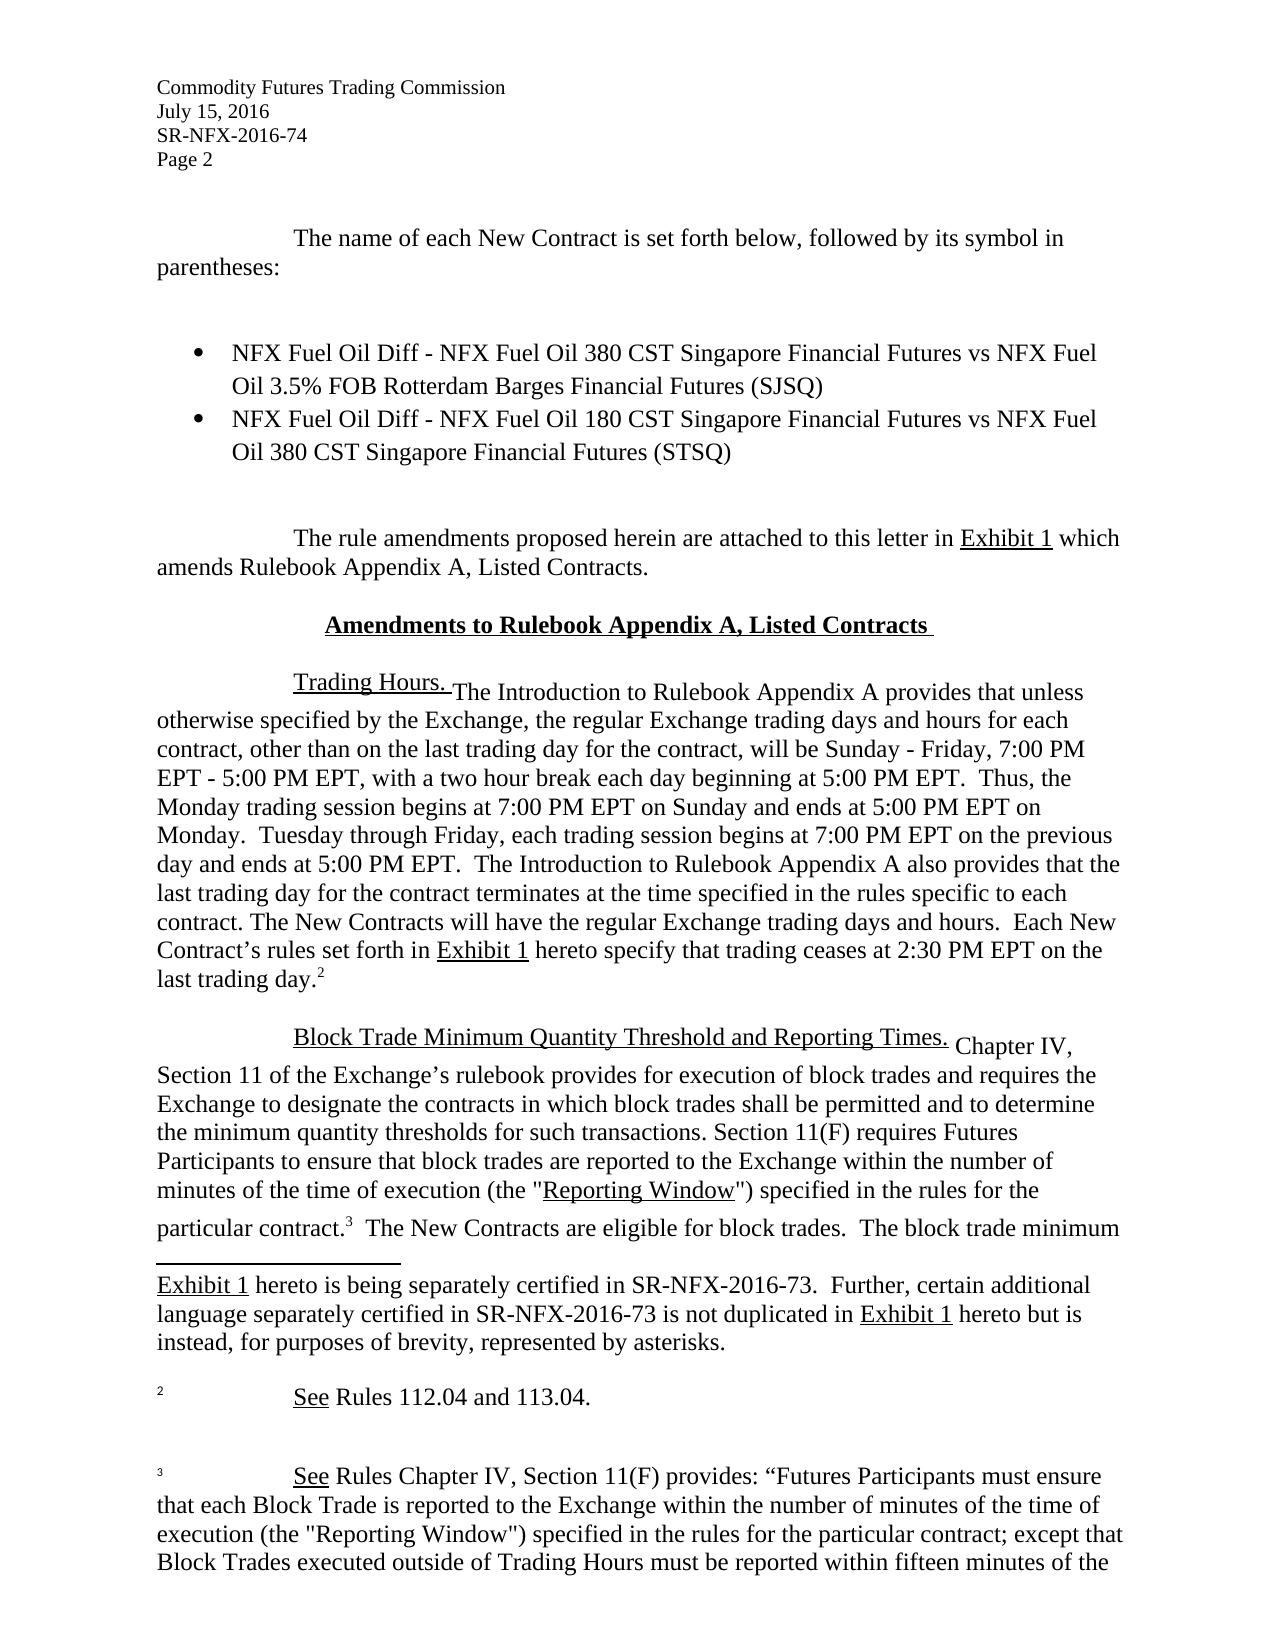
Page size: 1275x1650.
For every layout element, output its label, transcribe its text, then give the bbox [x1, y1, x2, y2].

list NFX Fuel Oil Diff - NFX Fuel Oil 180 CST Singapore Financial Futures vs NFX Fuel Oil 380 CST Singapore Financial Futures (STSQ) [194, 404, 1130, 466]
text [157, 1022, 1130, 1242]
text The name of each New Contract is set forth below, followed by its symbol in parentheses: [157, 223, 1130, 281]
text Amendments to Rulebook Appendix A, Listed Contracts [293, 610, 1130, 638]
list NFX Fuel Oil Diff - NFX Fuel Oil 380 CST Singapore Financial Futures vs NFX Fuel Oil 3.5% FOB Rotterdam Barges Financial Futures (SJSQ) [194, 338, 1130, 400]
text The rule amendments proposed herein are attached to this letter in Exhibit 1 which amends Rulebook Appendix A, Listed Contracts. [157, 523, 1130, 581]
text Trading Hours. The Introduction to Rulebook Appendix A provides that unless otherwise specified by the Exchange, the regular Exchange trading days and hours for each contract, other than on the last trading day for the contract, will be Sunday - Friday, 7:00 PM EPT - 5:00 PM EPT, with a two hour break each day beginning at 5:00 PM EPT. Thus, the Monday trading session begins at 7:00 PM EPT on Sunday and ends at 5:00 PM EPT on Monday. Tuesday through Friday, each trading session begins at 7:00 PM EPT on the previous day and ends at 5:00 PM EPT. The Introduction to Rulebook Appendix A also provides that the last trading day for the contract terminates at the time specified in the rules specific to each contract. The New Contracts will have the regular Exchange trading days and hours. Each New Contract’s rules set forth in Exhibit 1 hereto specify that trading ceases at 2:30 PM EPT on the last trading day. [157, 667, 1130, 993]
